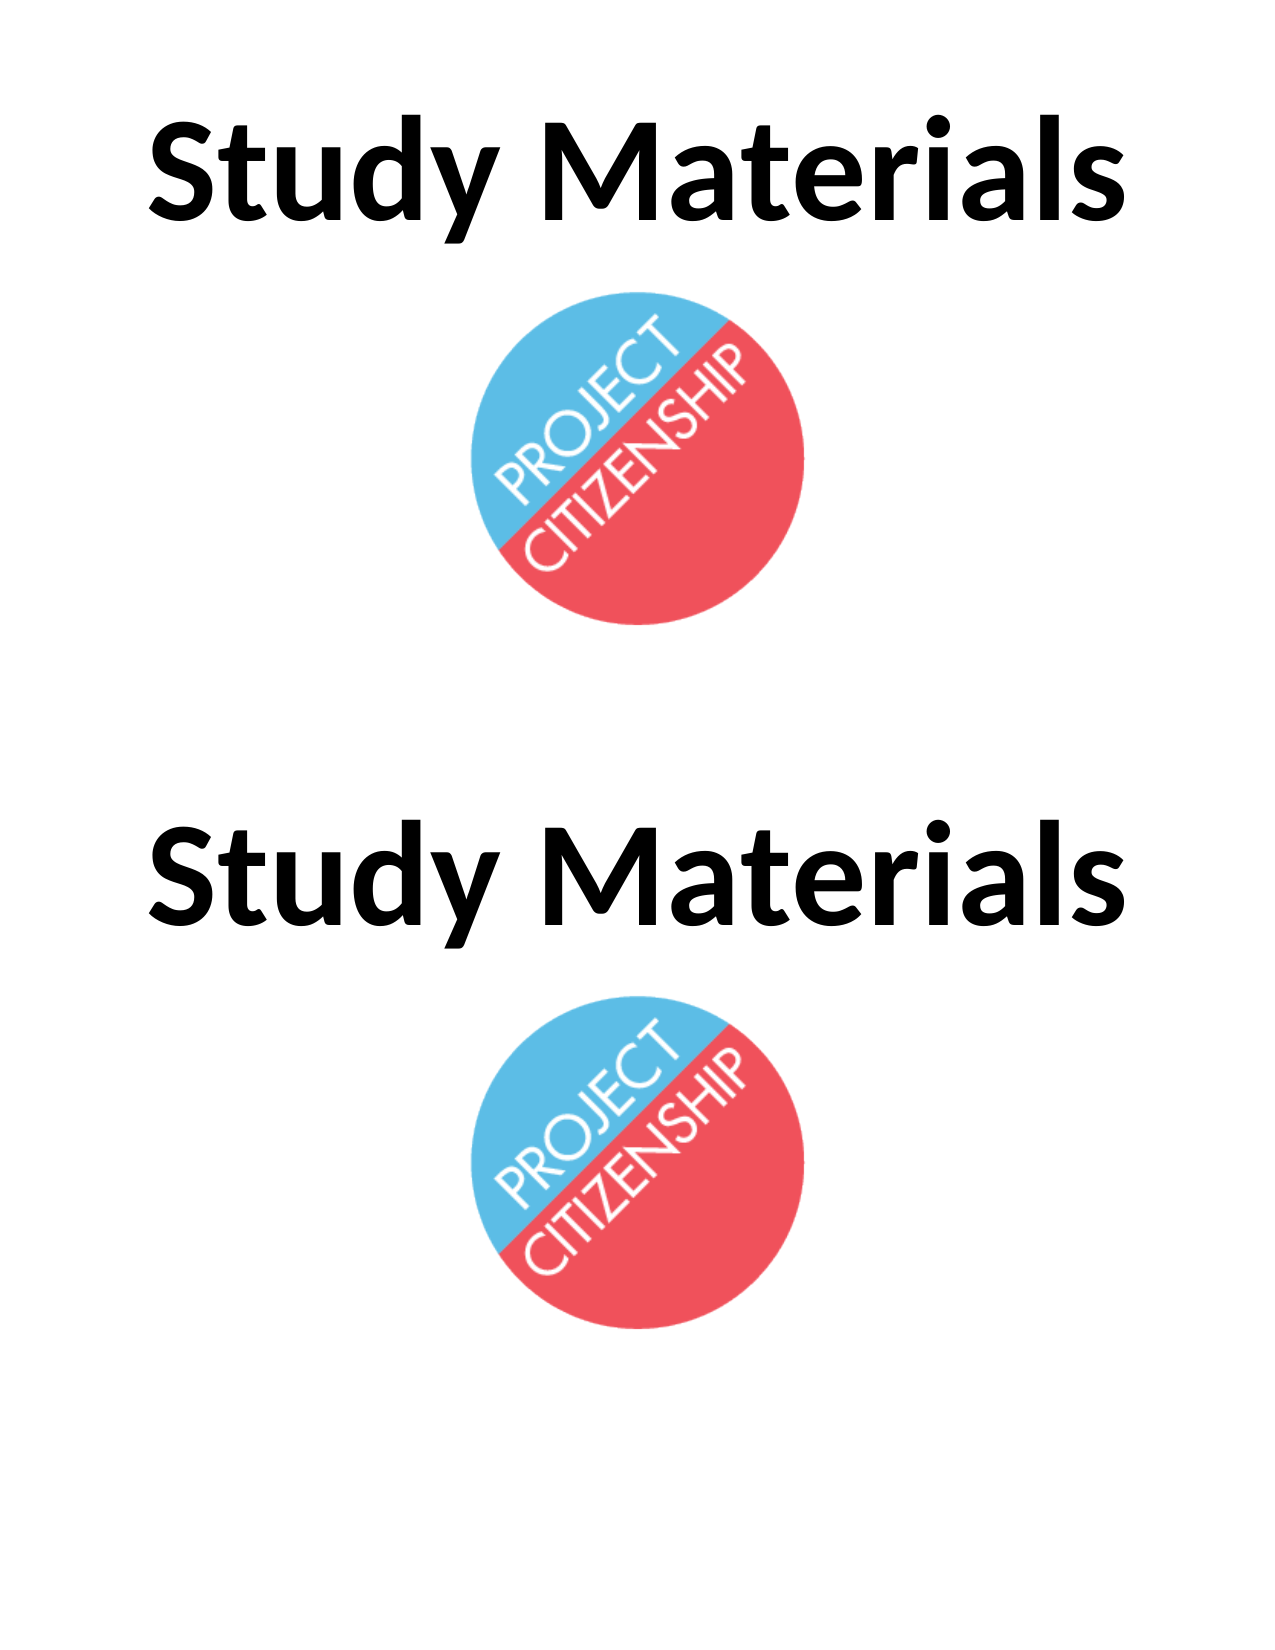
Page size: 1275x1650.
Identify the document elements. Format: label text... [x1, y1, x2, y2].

text Study Materials [75, 75, 1200, 286]
picture [466, 990, 809, 1331]
text Study Materials [75, 779, 1200, 990]
picture [466, 286, 809, 627]
